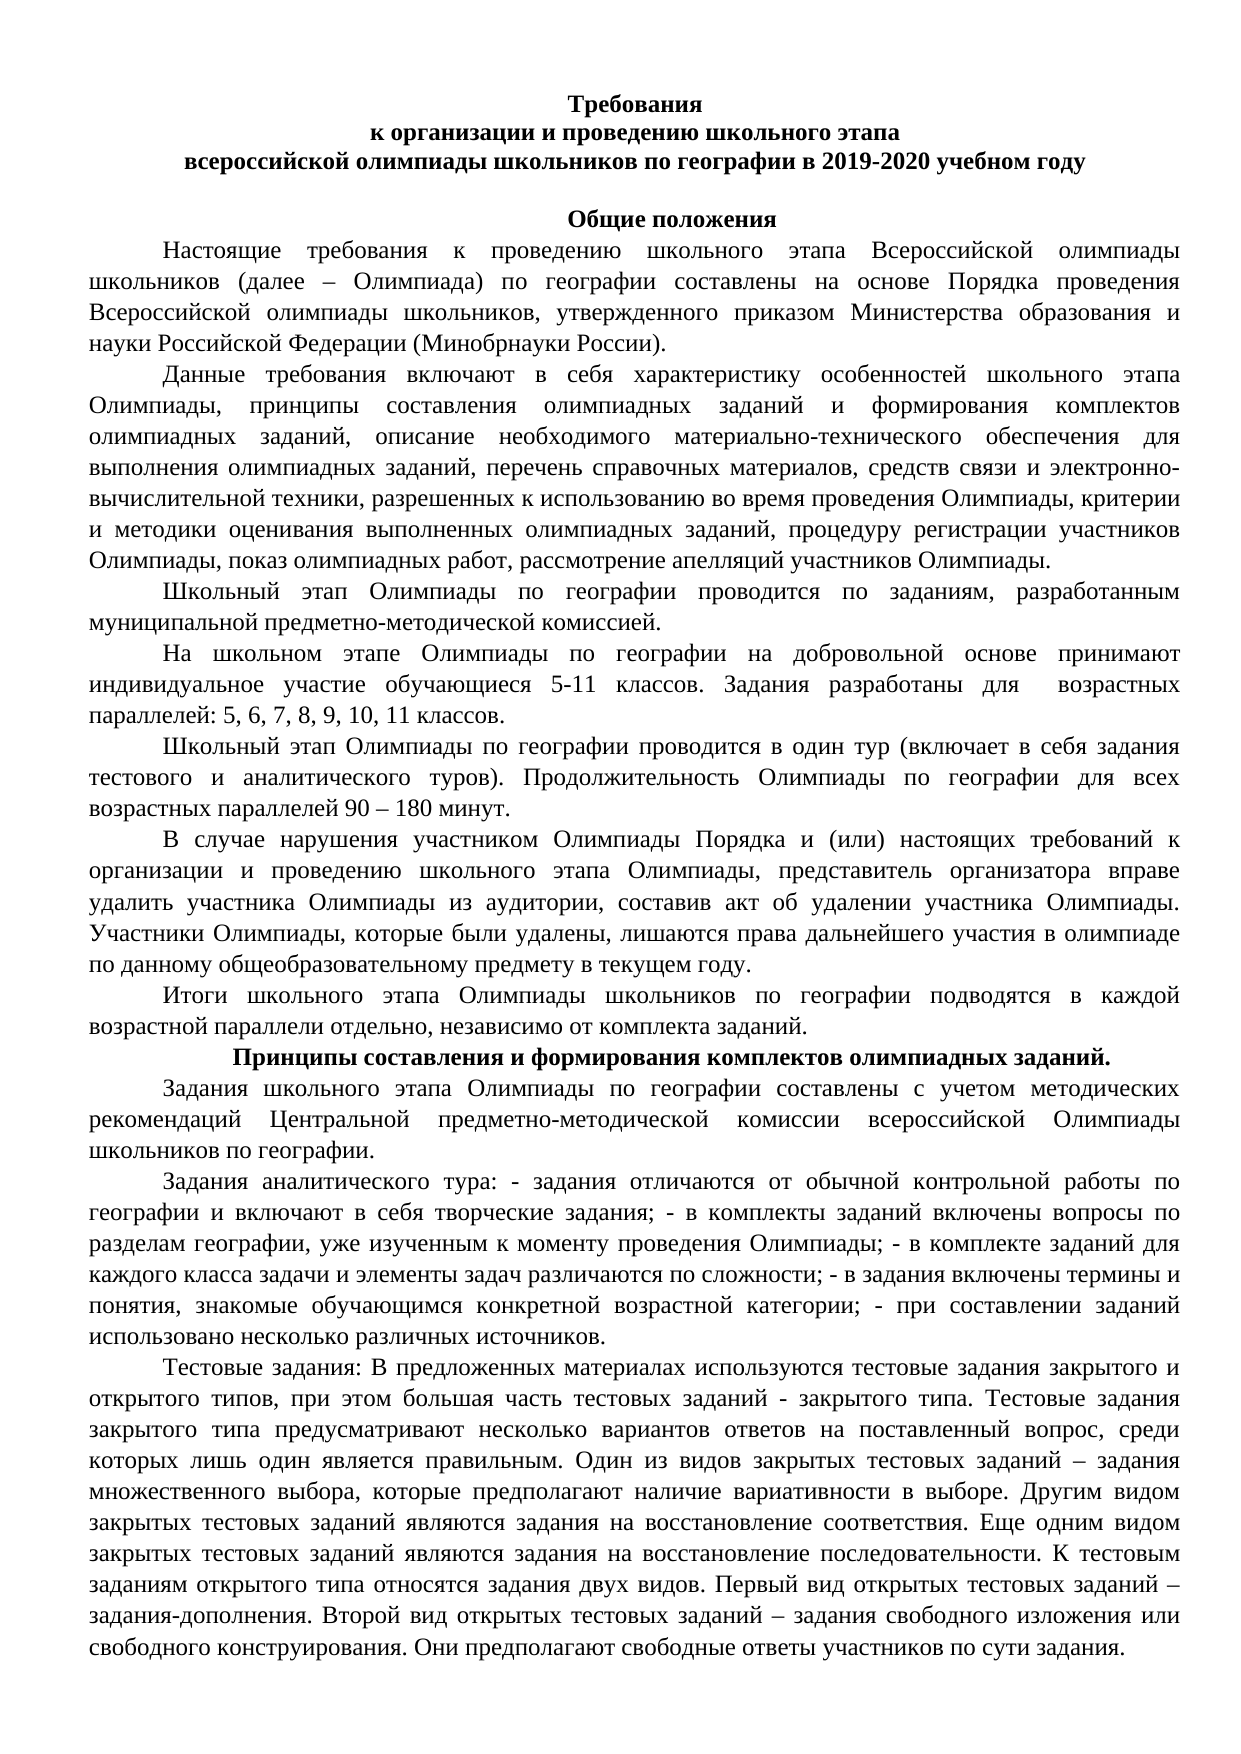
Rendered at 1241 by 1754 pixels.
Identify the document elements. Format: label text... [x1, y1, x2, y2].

text Настоящие требования к проведению школьного этапа Всероссийской олимпиады школьников (далее – Олимпиада) по географии составлены на основе Порядка проведения Всероссийской олимпиады школьников, утвержденного приказом Министерства образования и науки Российской Федерации (Минобрнауки России). [89, 235, 1181, 357]
text Общие положения [89, 204, 1181, 232]
text На школьном этапе Олимпиады по географии на добровольной основе принимают индивидуальное участие обучающиеся 5-11 классов. Задания разработаны для возрастных параллелей: 5, 6, 7, 8, 9, 10, 11 классов. [89, 638, 1181, 729]
text Задания аналитического тура: - задания отличаются от обычной контрольной работы по географии и включают в себя творческие задания; - в комплекты заданий включены вопросы по разделам географии, уже изученным к моменту проведения Олимпиады; - в комплекте заданий для каждого класса задачи и элементы задач различаются по сложности; - в задания включены термины и понятия, знакомые обучающимся конкретной возрастной категории; - при составлении заданий использовано несколько различных источников. [89, 1166, 1181, 1350]
text В случае нарушения участником Олимпиады Порядка и (или) настоящих требований к организации и проведению школьного этапа Олимпиады, представитель организатора вправе удалить участника Олимпиады из аудитории, составив акт об удалении участника Олимпиады. Участники Олимпиады, которые были удалены, лишаются права дальнейшего участия в олимпиаде по данному общеобразовательному предмету в текущем году. [89, 824, 1181, 977]
text Задания школьного этапа Олимпиады по географии составлены с учетом методических рекомендаций Центральной предметно-методической комиссии всероссийской Олимпиады школьников по географии. [89, 1073, 1181, 1164]
text Итоги школьного этапа Олимпиады школьников по географии подводятся в каждой возрастной параллели отдельно, независимо от комплекта заданий. [89, 980, 1181, 1039]
text Школьный этап Олимпиады по географии проводится по заданиям, разработанным муниципальной предметно-методической комиссией. [89, 576, 1181, 636]
text Данные требования включают в себя характеристику особенностей школьного этапа Олимпиады, принципы составления олимпиадных заданий и формирования комплектов олимпиадных заданий, описание необходимого материально-технического обеспечения для выполнения олимпиадных заданий, перечень справочных материалов, средств связи и электронно-вычислительной техники, разрешенных к использованию во время проведения Олимпиады, критерии и методики оценивания выполненных олимпиадных заданий, процедуру регистрации участников Олимпиады, показ олимпиадных работ, рассмотрение апелляций участников Олимпиады. [89, 359, 1181, 574]
text Тестовые задания: В предложенных материалах используются тестовые задания закрытого и открытого типов, при этом большая часть тестовых заданий - закрытого типа. Тестовые задания закрытого типа предусматривают несколько вариантов ответов на поставленный вопрос, среди которых лишь один является правильным. Один из видов закрытых тестовых заданий – задания множественного выбора, которые предполагают наличие вариативности в выборе. Другим видом закрытых тестовых заданий являются задания на восстановление соответствия. Еще одним видом закрытых тестовых заданий являются задания на восстановление последовательности. К тестовым заданиям открытого типа относятся задания двух видов. Первый вид открытых тестовых заданий – задания-дополнения. Второй вид открытых тестовых заданий – задания свободного изложения или свободного конструирования. Они предполагают свободные ответы участников по сути задания. [89, 1352, 1181, 1660]
text Принципы составления и формирования комплектов олимпиадных заданий. [89, 1042, 1181, 1071]
text всероссийской олимпиады школьников по географии в 2019-2020 учебном году [89, 146, 1181, 175]
text Школьный этап Олимпиады по географии проводится в один тур (включает в себя задания тестового и аналитического туров). Продолжительность Олимпиады по географии для всех возрастных параллелей 90 – 180 минут. [89, 731, 1181, 822]
text Требования [89, 89, 1181, 117]
text к организации и проведению школьного этапа [89, 117, 1181, 146]
